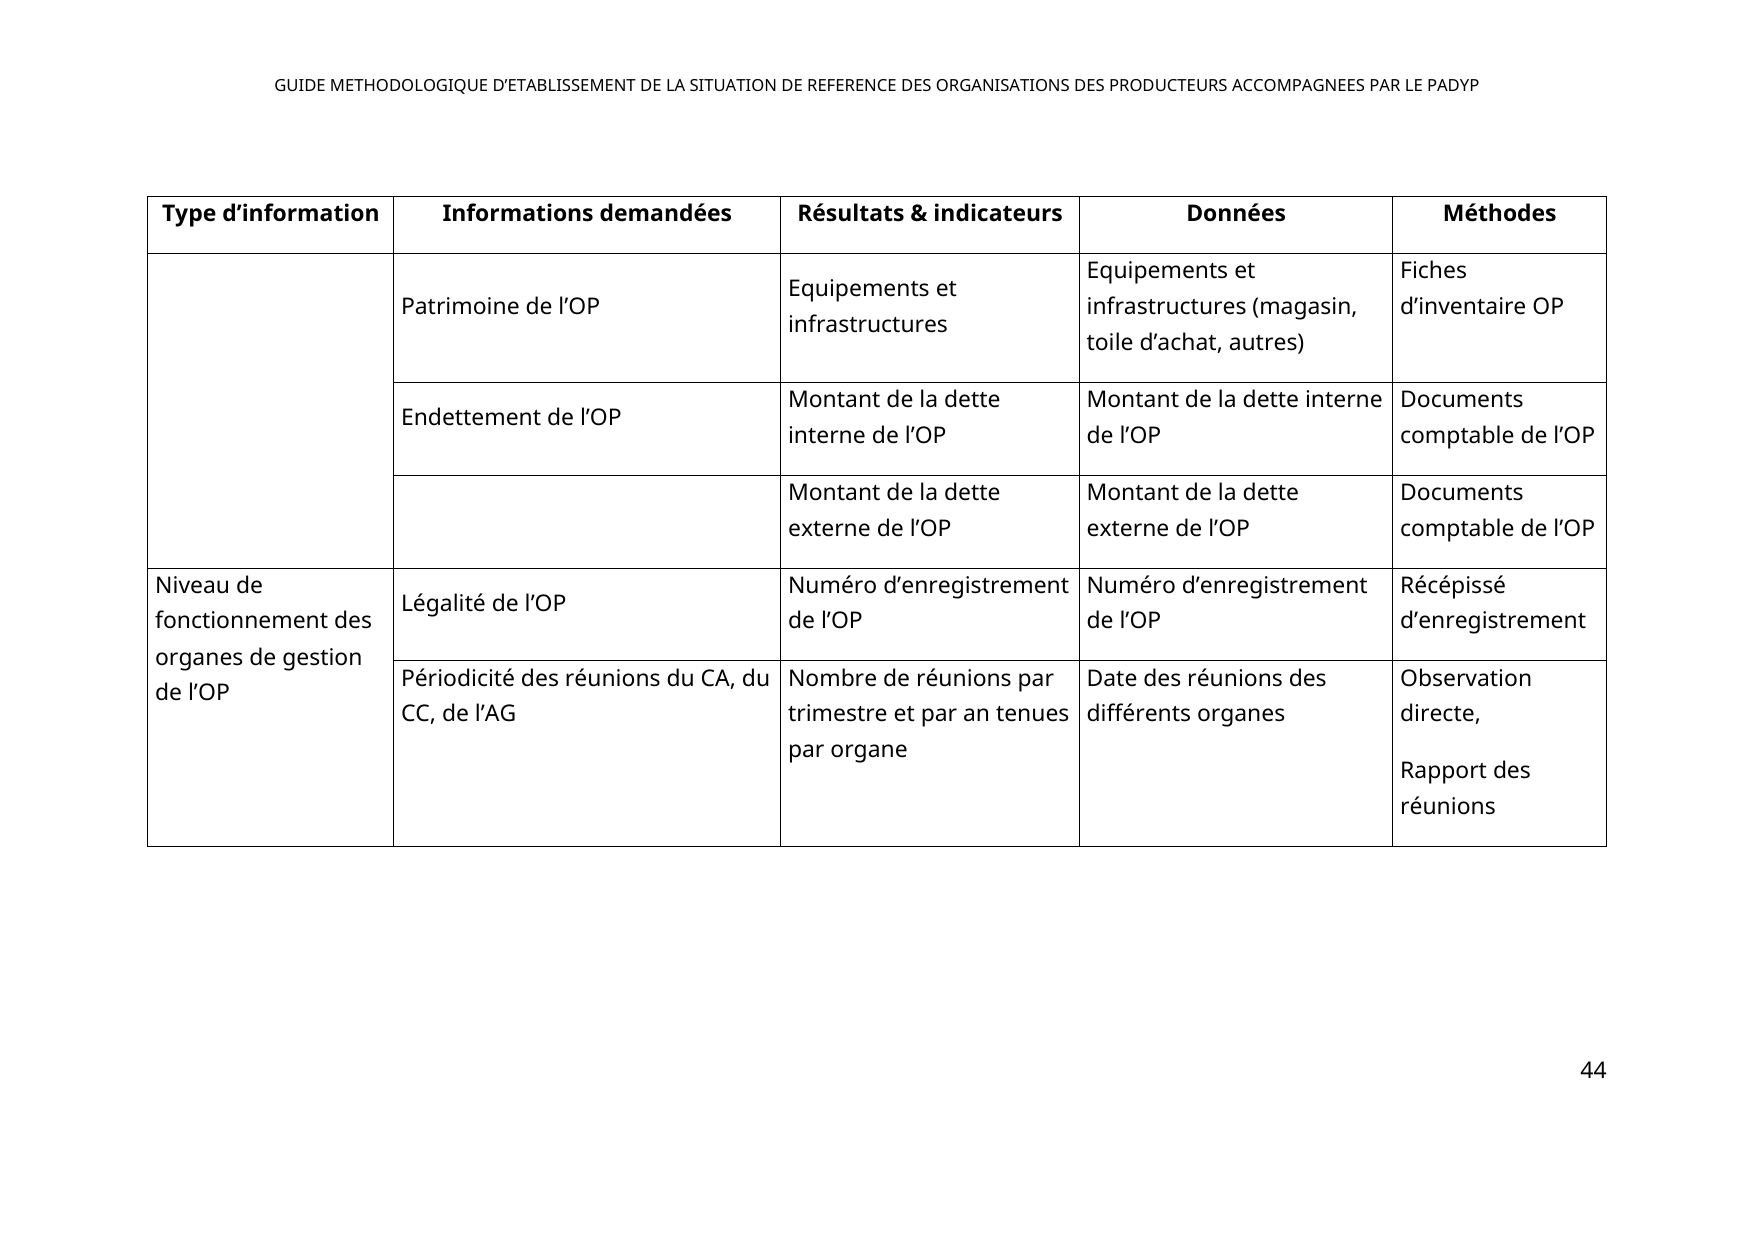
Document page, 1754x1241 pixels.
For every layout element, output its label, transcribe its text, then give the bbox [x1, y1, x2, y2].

table_cell Equipements et infrastructures (magasin, toile d’achat, autres) [1080, 254, 1392, 382]
table_cell Niveau de fonctionnement des organes de gestion de l’OP [148, 569, 393, 846]
table_header Résultats & indicateurs [781, 197, 1079, 253]
table_cell Documents comptable de l’OP [1393, 383, 1606, 474]
table_cell Equipements et infrastructures [781, 254, 1079, 382]
table_cell Patrimoine de l’OP [394, 254, 780, 382]
table_cell Montant de la dette externe de l’OP [1080, 476, 1392, 567]
table_header Type d’information [148, 197, 393, 253]
table_cell Numéro d’enregistrement de l’OP [1080, 569, 1392, 660]
table_cell Documents comptable de l’OP [1393, 476, 1606, 567]
table_cell Nombre de réunions par trimestre et par an tenues par organe [781, 661, 1079, 846]
table_cell Montant de la dette externe de l’OP [781, 476, 1079, 567]
table_cell Montant de la dette interne de l’OP [781, 383, 1079, 474]
table_header Informations demandées [394, 197, 780, 253]
table_cell Endettement de l’OP [394, 383, 780, 474]
table_cell [394, 476, 780, 567]
table_cell Montant de la dette interne de l’OP [1080, 383, 1392, 474]
table_cell Observation directe, Rapport des réunions [1393, 661, 1606, 846]
table_header Données [1080, 197, 1392, 253]
table_header Méthodes [1393, 197, 1606, 253]
table_cell Récépissé d’enregistrement [1393, 569, 1606, 660]
table_cell Date des réunions des différents organes [1080, 661, 1392, 846]
table_cell Numéro d’enregistrement de l’OP [781, 569, 1079, 660]
table_cell Fiches d’inventaire OP [1393, 254, 1606, 382]
table_cell Légalité de l’OP [394, 569, 780, 660]
table_cell Périodicité des réunions du CA, du CC, de l’AG [394, 661, 780, 846]
